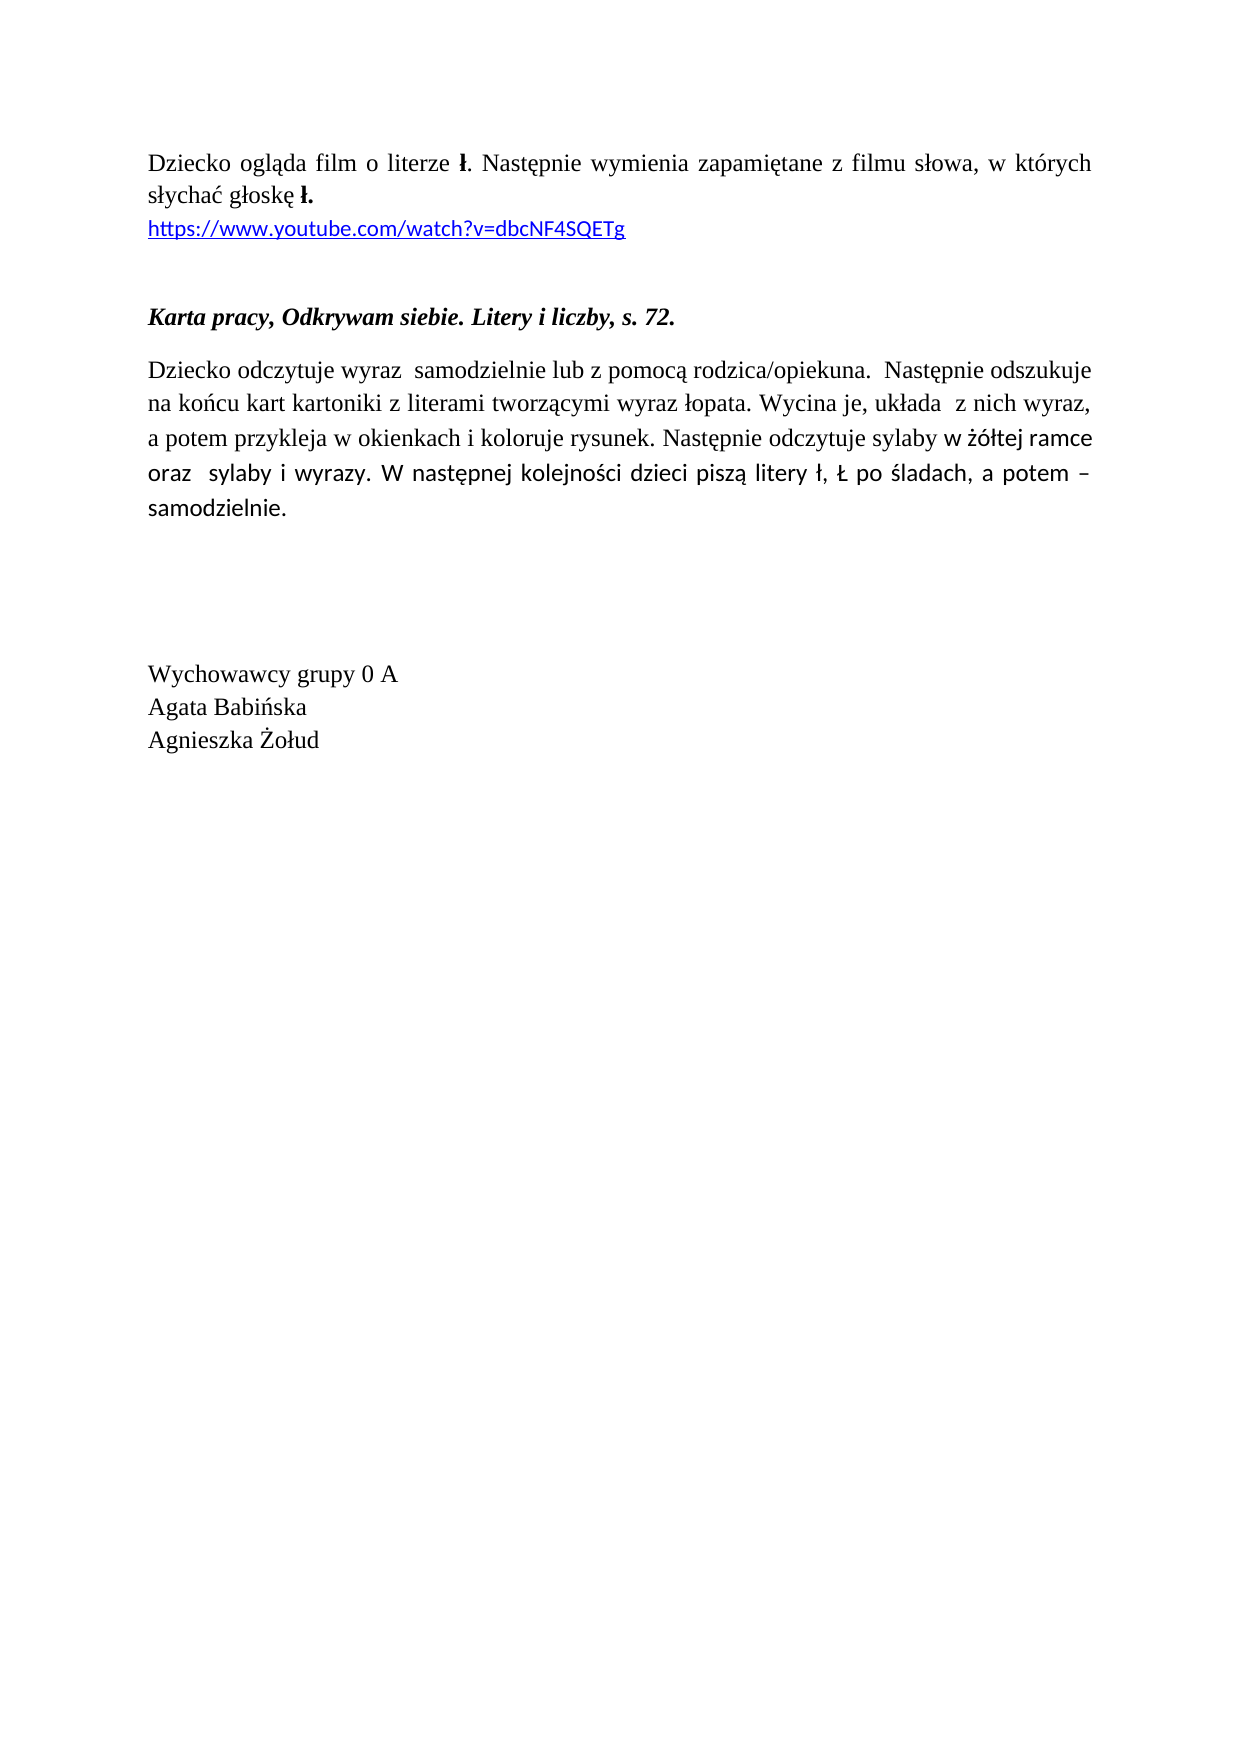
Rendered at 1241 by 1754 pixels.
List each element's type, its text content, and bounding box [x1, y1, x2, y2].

text https://www.youtube.com/watch?v=dbcNF4SQETg [148, 214, 1093, 242]
text Agata Babińska [148, 692, 1093, 721]
text Agnieszka Żołud [148, 725, 1093, 754]
text Karta pracy, Odkrywam siebie. Litery i liczby, s. 72. [148, 302, 1093, 330]
text Dziecko odczytuje wyraz samodzielnie lub z pomocą rodzica/opiekuna. Następnie odszukuje na końcu kart kartoniki z literami tworzącymi wyraz łopata. Wycina je, układa z nich wyraz, a potem przykleja w okienkach i koloruje rysunek. Następnie odczytuje sylaby w żółtej ramce oraz sylaby i wyrazy. W następnej kolejności dzieci piszą litery ł, Ł po śladach, a potem – samodzielnie. [148, 356, 1093, 522]
text Wychowawcy grupy 0 A [148, 659, 1093, 688]
text Dziecko ogląda film o literze ł. Następnie wymienia zapamiętane z filmu słowa, w których słychać głoskę ł. [148, 148, 1093, 209]
